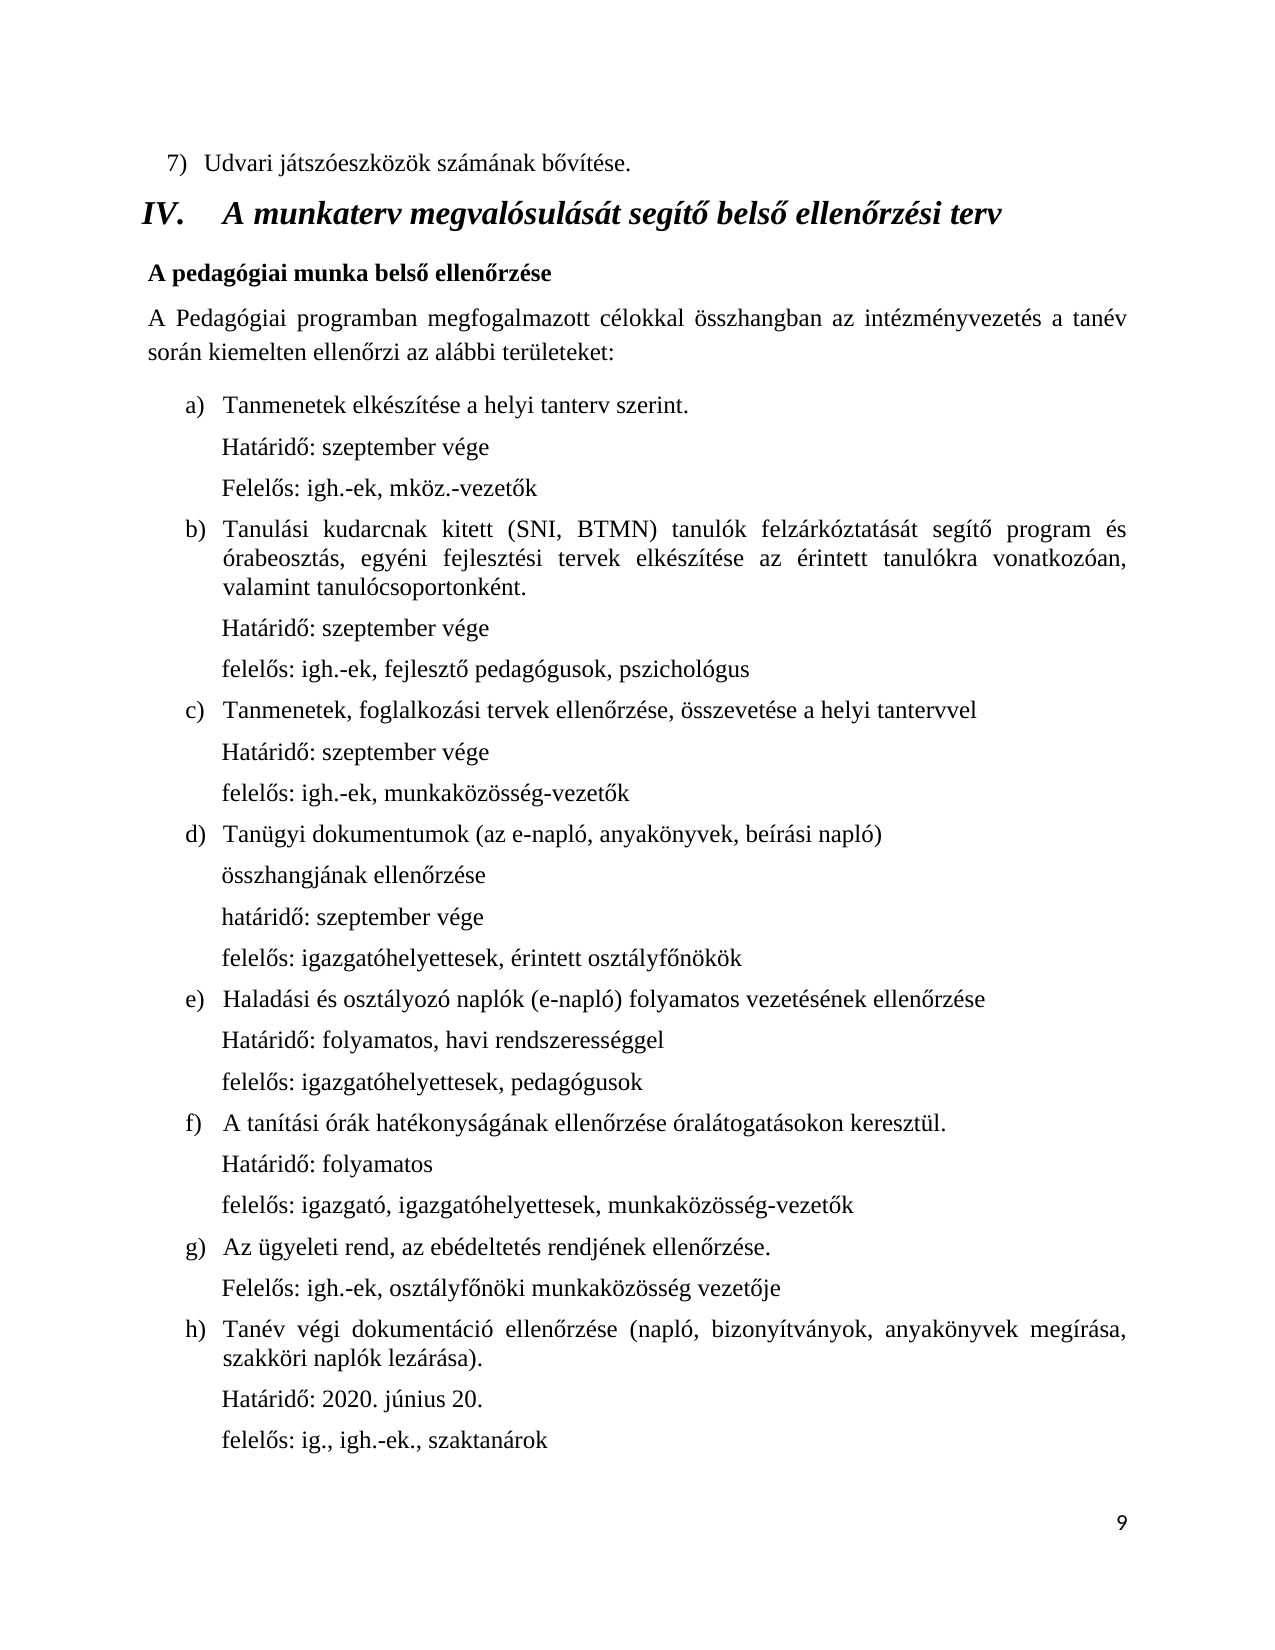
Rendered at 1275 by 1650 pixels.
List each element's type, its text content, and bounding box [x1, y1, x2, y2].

text A Pedagógiai programban megfogalmazott célokkal összhangban az intézményvezetés a tanév során kiemelten ellenőrzi az alábbi területeket: [148, 303, 1127, 365]
text Határidő: szeptember vége [148, 737, 1127, 765]
text felelős: ig., igh.-ek., szaktanárok [148, 1425, 1127, 1454]
text Határidő: folyamatos, havi rendszerességgel [148, 1025, 1127, 1054]
text felelős: igh.-ek, fejlesztő pedagógusok, pszichológus [148, 654, 1127, 683]
text határidő: szeptember vége [221, 902, 1127, 930]
list Udvari játszóeszközök számának bővítése. [166, 148, 1127, 176]
text Határidő: szeptember vége [185, 432, 1127, 460]
list Tanév végi dokumentáció ellenőrzése (napló, bizonyítványok, anyakönyvek megírása, szakköri naplók lezárása). [185, 1314, 1127, 1372]
text felelős: igazgató, igazgatóhelyettesek, munkaközösség-vezetők [148, 1190, 1127, 1219]
list Az ügyeleti rend, az ebédeltetés rendjének ellenőrzése. [185, 1232, 1127, 1260]
text Határidő: folyamatos [148, 1149, 1127, 1178]
list Tanügyi dokumentumok (az e-napló, anyakönyvek, beírási napló) [185, 819, 1127, 848]
text felelős: igazgatóhelyettesek, érintett osztályfőnökök [148, 943, 1127, 972]
text Határidő: 2020. június 20. [148, 1384, 1127, 1413]
text felelős: igazgatóhelyettesek, pedagógusok [148, 1067, 1127, 1095]
list Haladási és osztályozó naplók (e-napló) folyamatos vezetésének ellenőrzése [185, 984, 1127, 1013]
list Tanulási kudarcnak kitett (SNI, BTMN) tanulók felzárkóztatását segítő program és órabeosztás, egyéni fejlesztési tervek elkészítése az érintett tanulókra vonatkozóan, valamint tanulócsoportonként. [185, 514, 1127, 600]
text Felelős: igh.-ek, osztályfőnöki munkaközösség vezetője [148, 1273, 1127, 1302]
text felelős: igh.-ek, munkaközösség-vezetők [148, 778, 1127, 807]
text A pedagógiai munka belső ellenőrzése [148, 258, 1127, 287]
text A munkaterv megvalósulását segítő belső ellenőrzési terv [185, 193, 1127, 231]
list Tanmenetek, foglalkozási tervek ellenőrzése, összevetése a helyi tantervvel [185, 695, 1127, 724]
text összhangjának ellenőrzése [148, 860, 1127, 889]
text Határidő: szeptember vége [148, 613, 1127, 642]
list A tanítási órák hatékonyságának ellenőrzése óralátogatásokon keresztül. [185, 1108, 1127, 1137]
list Tanmenetek elkészítése a helyi tanterv szerint. [185, 390, 1127, 419]
text Felelős: igh.-ek, mköz.-vezetők [185, 473, 1127, 502]
